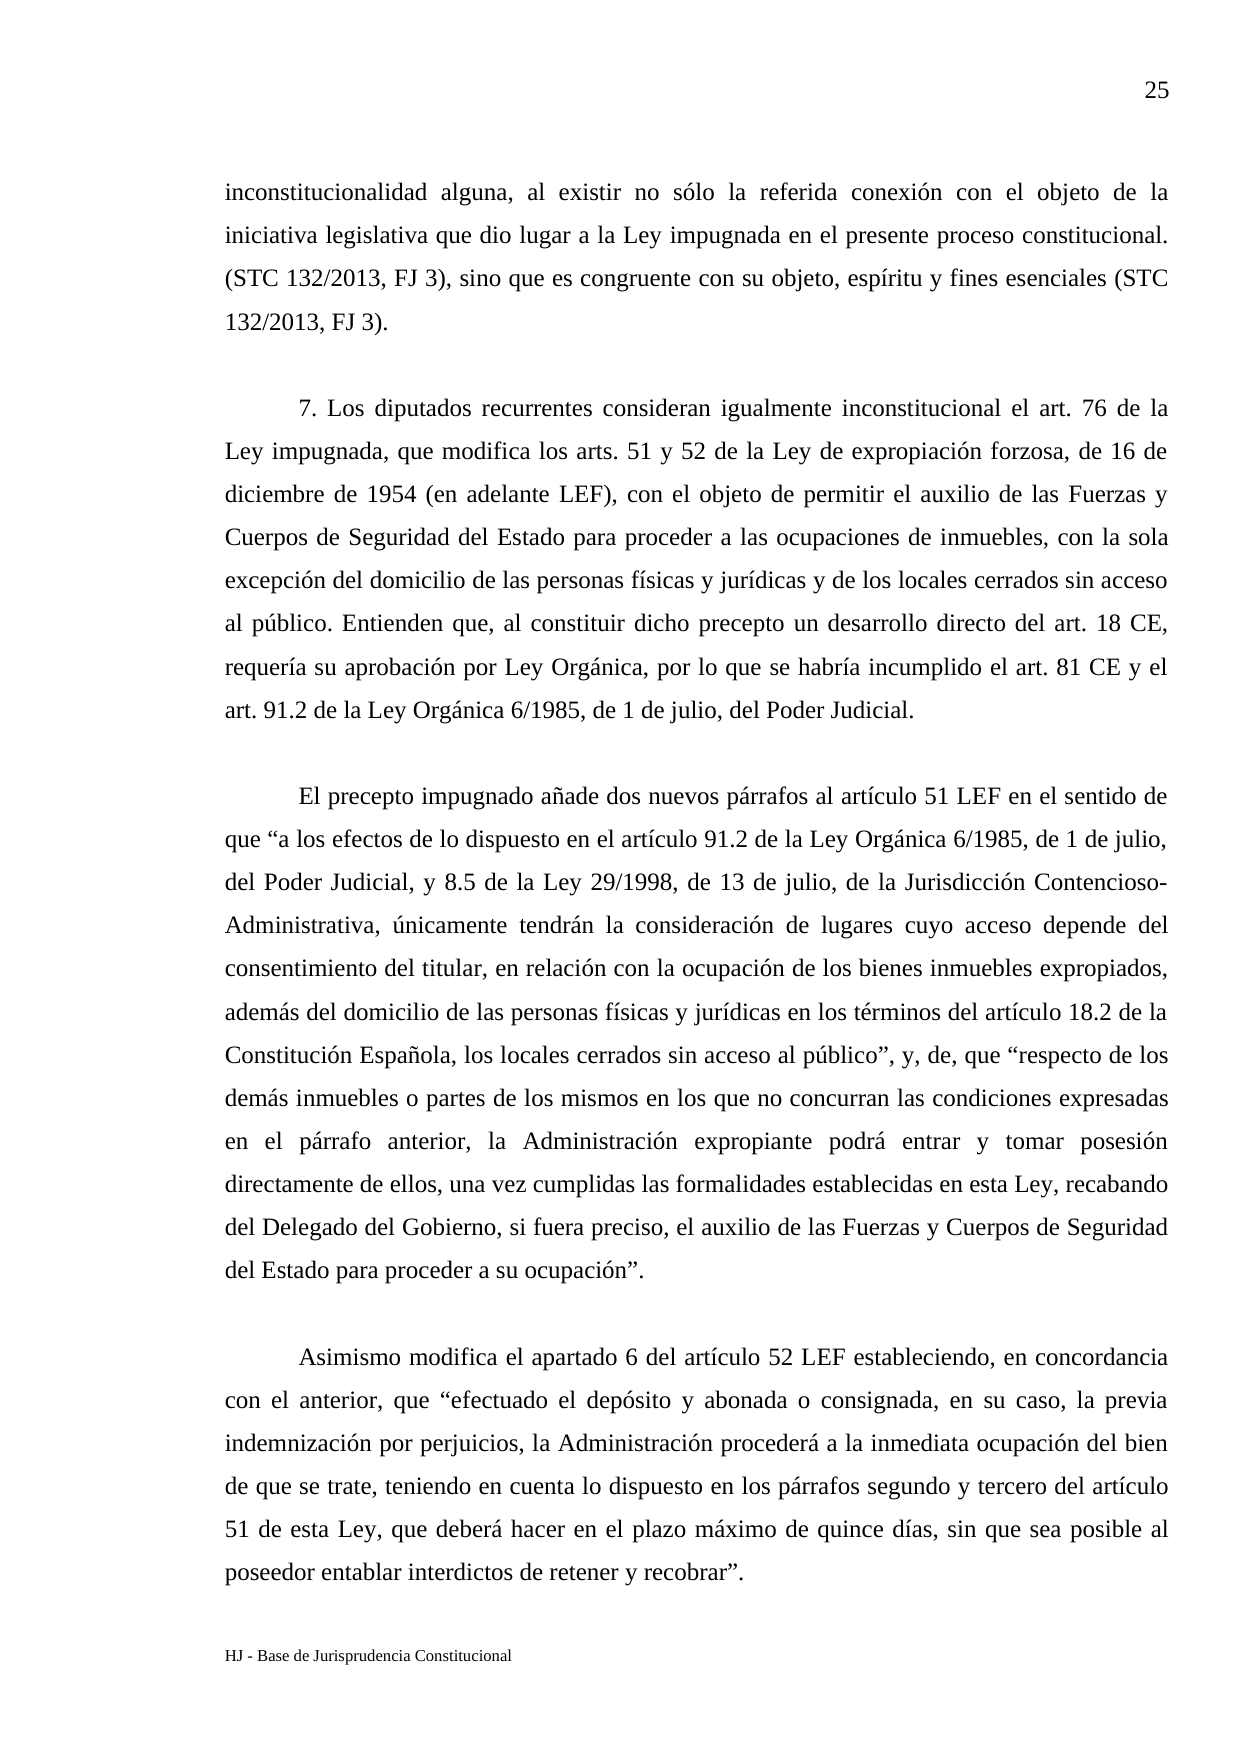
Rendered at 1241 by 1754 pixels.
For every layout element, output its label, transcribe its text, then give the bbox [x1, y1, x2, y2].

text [224, 177, 1169, 335]
text El precepto impugnado añade dos nuevos párrafos al artículo 51 LEF en el sentido de que “a los efectos de lo dispuesto en el artículo 91.2 de la Ley Orgánica 6/1985, de 1 de julio, del Poder Judicial, y 8.5 de la Ley 29/1998, de 13 de julio, de la Jurisdicción Contencioso-Administrativa, únicamente tendrán la consideración de lugares cuyo acceso depende del consentimiento del titular, en relación con la ocupación de los bienes inmuebles expropiados, además del domicilio de las personas físicas y jurídicas en los términos del artículo 18.2 de la Constitución Española, los locales cerrados sin acceso al público”, y, de, que “respecto de los demás inmuebles o partes de los mismos en los que no concurran las condiciones expresadas en el párrafo anterior, la Administración expropiante podrá entrar y tomar posesión directamente de ellos, una vez cumplidas las formalidades establecidas en esta Ley, recabando del Delegado del Gobierno, si fuera preciso, el auxilio de las Fuerzas y Cuerpos de Seguridad del Estado para proceder a su ocupación”. [224, 781, 1169, 1284]
text 7. Los diputados recurrentes consideran igualmente inconstitucional el art. 76 de la Ley impugnada, que modifica los arts. 51 y 52 de la Ley de expropiación forzosa, de 16 de diciembre de 1954 (en adelante LEF), con el objeto de permitir el auxilio de las Fuerzas y Cuerpos de Seguridad del Estado para proceder a las ocupaciones de inmuebles, con la sola excepción del domicilio de las personas físicas y jurídicas y de los locales cerrados sin acceso al público. Entienden que, al constituir dicho precepto un desarrollo directo del art. 18 CE, requería su aprobación por Ley Orgánica, por lo que se habría incumplido el art. 81 CE y el art. 91.2 de la Ley Orgánica 6/1985, de 1 de julio, del Poder Judicial. [224, 393, 1169, 723]
text Asimismo modifica el apartado 6 del artículo 52 LEF estableciendo, en concordancia con el anterior, que “efectuado el depósito y abonada o consignada, en su caso, la previa indemnización por perjuicios, la Administración procederá a la inmediata ocupación del bien de que se trate, teniendo en cuenta lo dispuesto en los párrafos segundo y tercero del artículo 51 de esta Ley, que deberá hacer en el plazo máximo de quince días, sin que sea posible al poseedor entablar interdictos de retener y recobrar”. [224, 1342, 1169, 1586]
